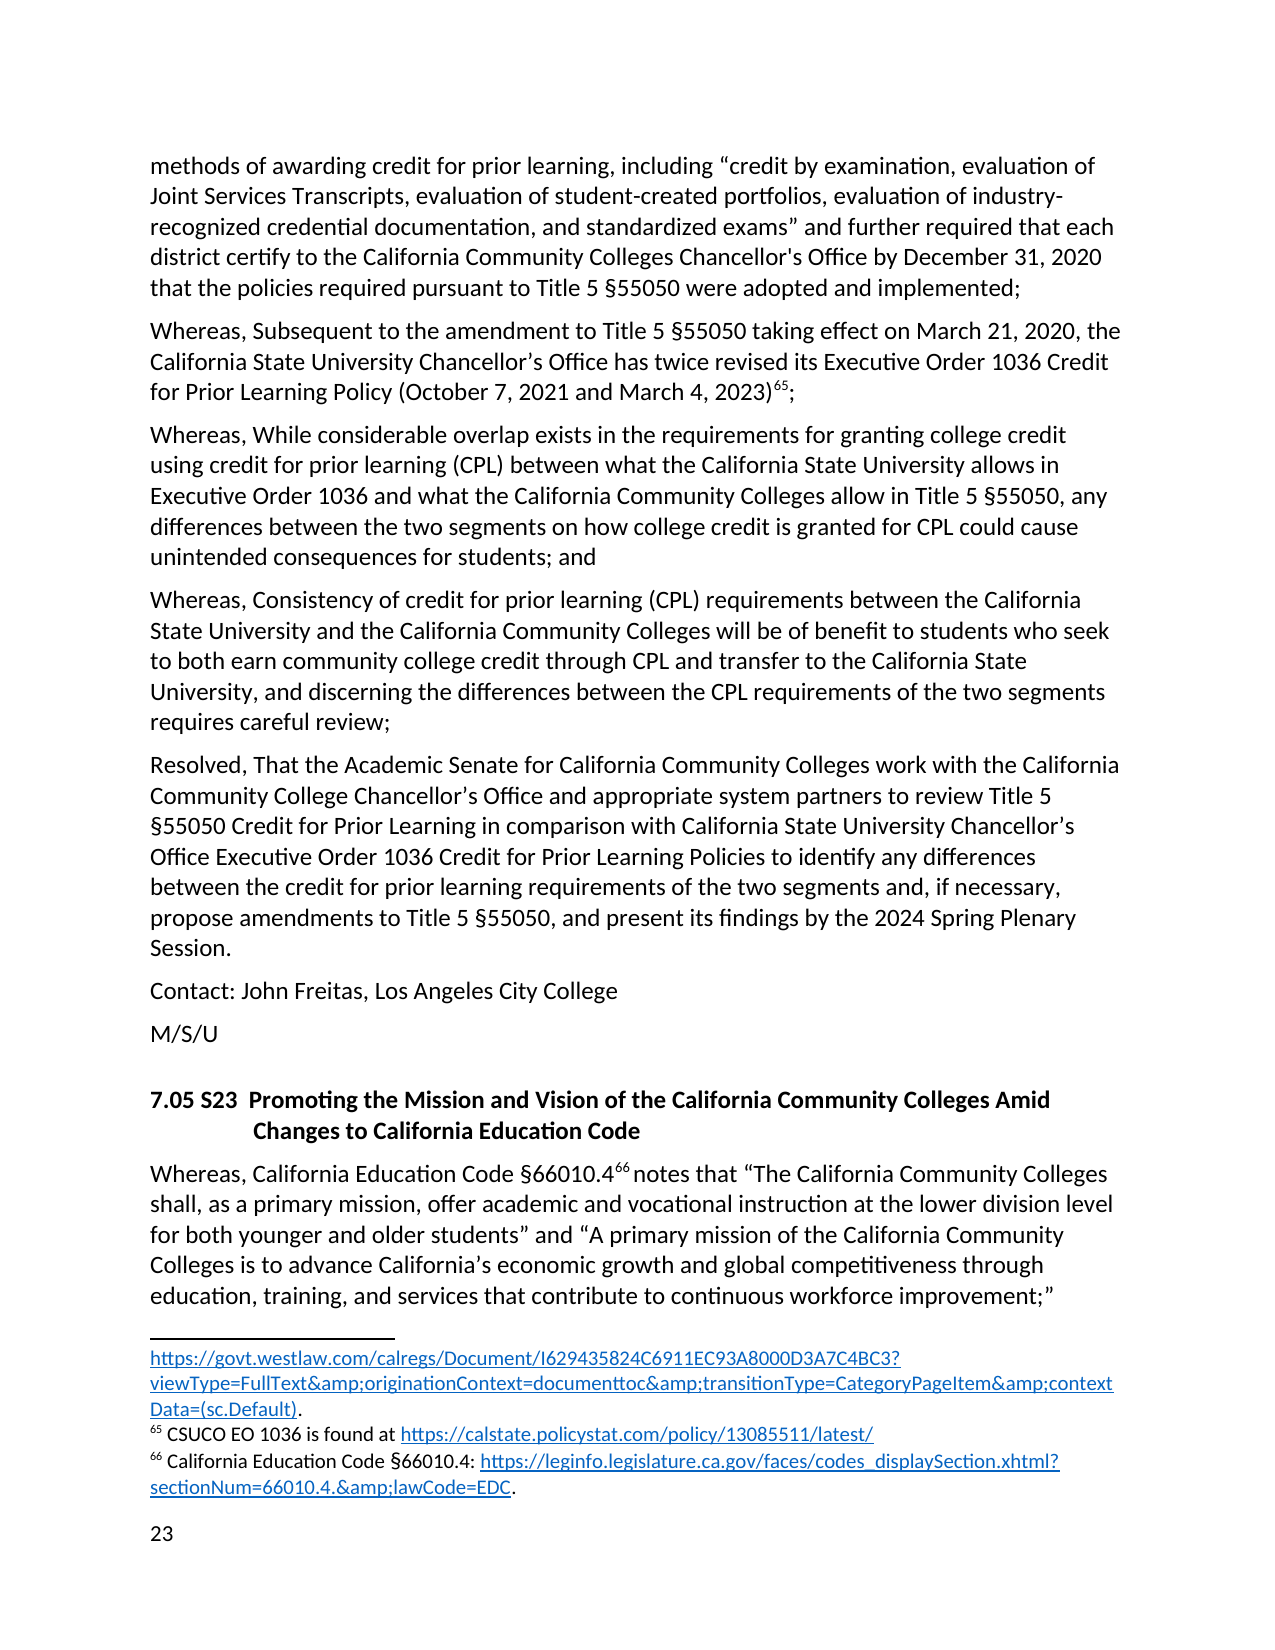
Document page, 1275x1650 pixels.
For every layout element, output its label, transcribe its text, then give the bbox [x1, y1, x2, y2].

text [150, 150, 1125, 303]
text Whereas, While considerable overlap exists in the requirements for granting college credit using credit for prior learning (CPL) between what the California State University allows in Executive Order 1036 and what the California Community Colleges allow in Title 5 §55050, any differences between the two segments on how college credit is granted for CPL could cause unintended consequences for students; and [150, 419, 1125, 572]
text Whereas, Subsequent to the amendment to Title 5 §55050 taking effect on March 21, 2020, the California State University Chancellor’s Office has twice revised its Executive Order 1036 Credit for Prior Learning Policy (October 7, 2021 and March 4, 2023); [150, 315, 1125, 407]
text Resolved, That the Academic Senate for California Community Colleges work with the California Community College Chancellor’s Office and appropriate system partners to review Title 5 §55050 Credit for Prior Learning in comparison with California State University Chancellor’s Office Executive Order 1036 Credit for Prior Learning Policies to identify any differences between the credit for prior learning requirements of the two segments and, if necessary, propose amendments to Title 5 §55050, and present its findings by the 2024 Spring Plenary Session. [150, 749, 1125, 963]
text Whereas, Consistency of credit for prior learning (CPL) requirements between the California State University and the California Community Colleges will be of benefit to students who seek to both earn community college credit through CPL and transfer to the California State University, and discerning the differences between the CPL requirements of the two segments requires careful review; [150, 584, 1125, 737]
title 7.05 S23 Promoting the Mission and Vision of the California Community Colleges Amid Changes to California Education Code [150, 1084, 1125, 1145]
text Contact: John Freitas, Los Angeles City College [150, 976, 1125, 1006]
text Whereas, California Education Code §66010.4 notes that “The California Community Colleges shall, as a primary mission, offer academic and vocational instruction at the lower division level for both younger and older students” and “A primary mission of the California Community Colleges is to advance California’s economic growth and global competitiveness through education, training, and services that contribute to continuous workforce improvement;” [150, 1158, 1125, 1311]
text M/S/U [150, 1018, 1125, 1049]
